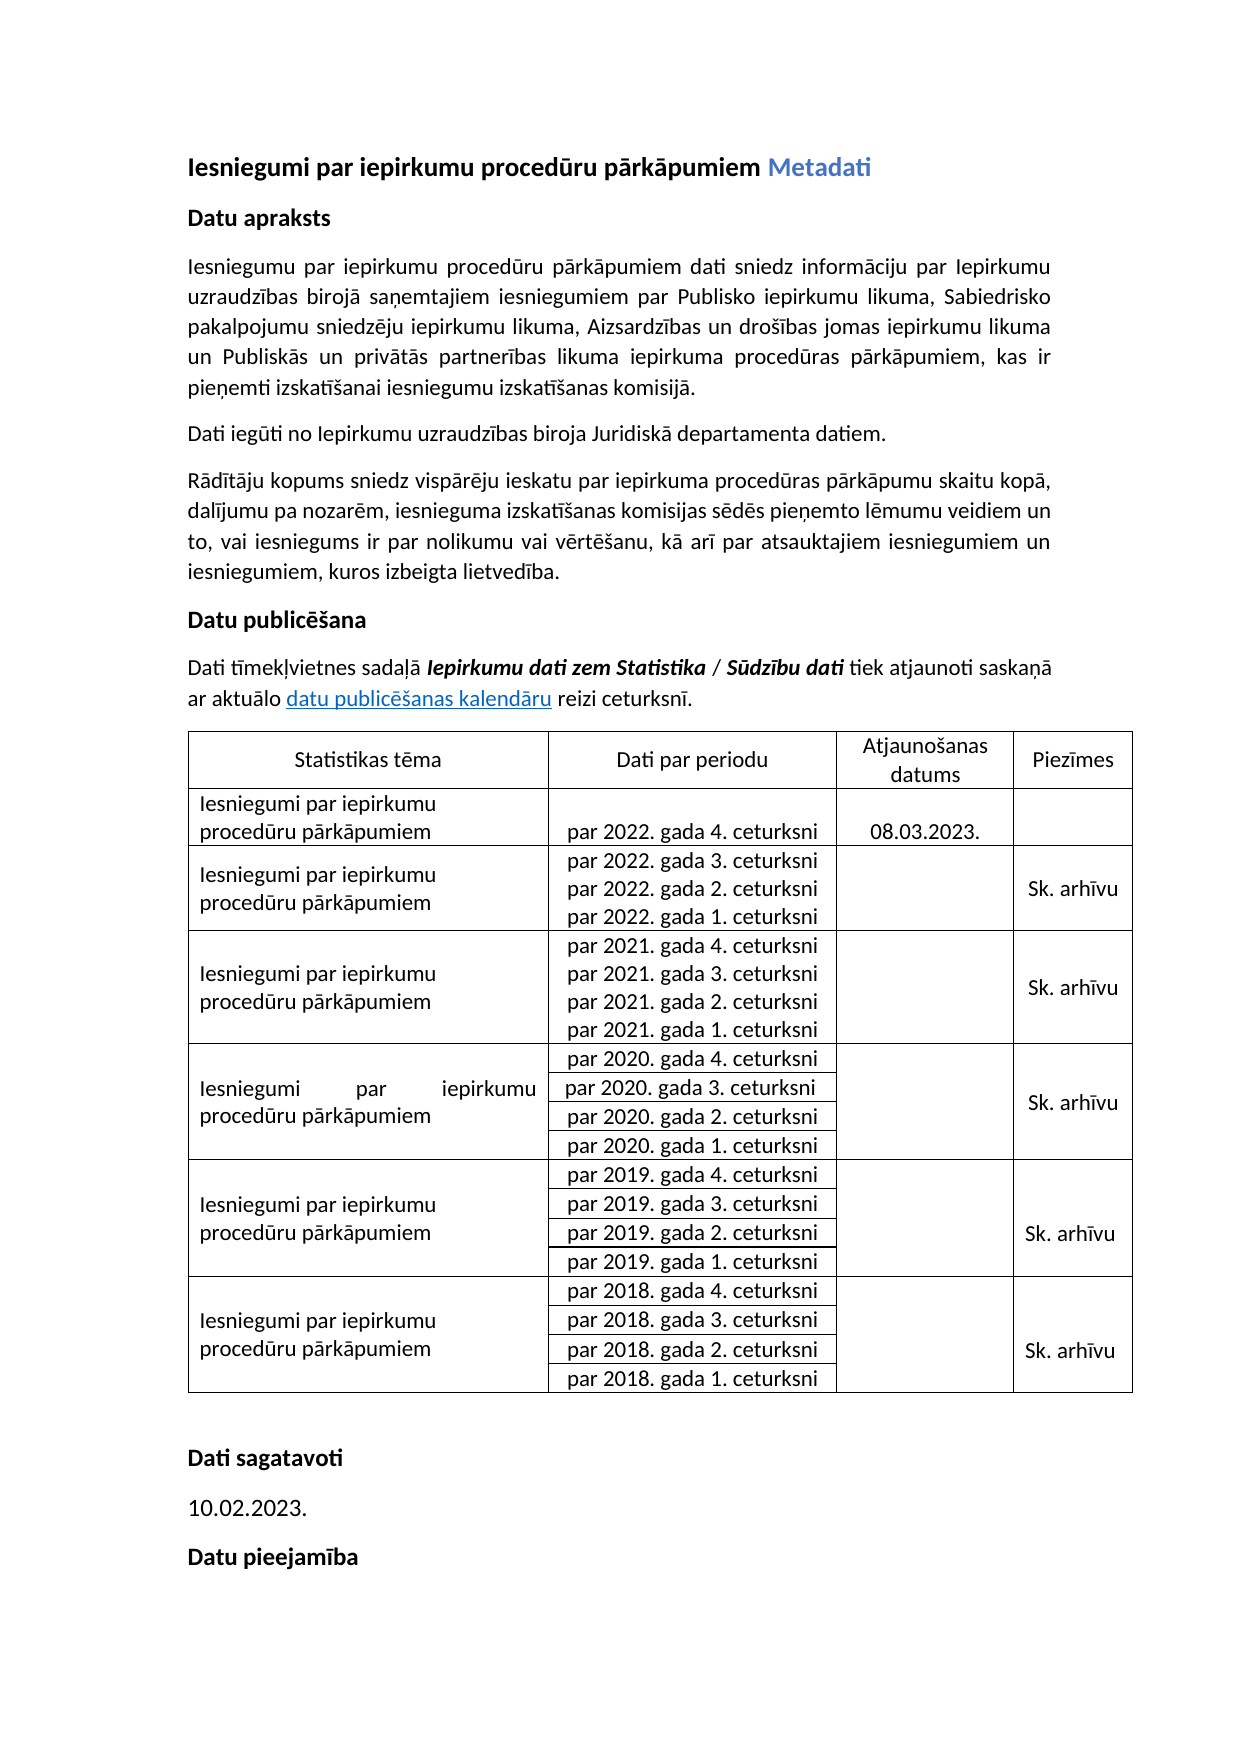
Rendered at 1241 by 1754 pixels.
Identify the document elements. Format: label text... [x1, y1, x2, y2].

table_cell Iesniegumi par iepirkumu procedūru pārkāpumiem [189, 1160, 548, 1276]
table_cell Sk. arhīvu [1014, 1160, 1132, 1276]
table_cell par 2019. gada 3. ceturksni [549, 1189, 836, 1217]
table_cell [1014, 789, 1132, 845]
table_cell par 2020. gada 1. ceturksni [549, 1131, 836, 1159]
text Iesniegumi par iepirkumu procedūru pārkāpumiem Metadati [187, 150, 1053, 183]
table_cell Iesniegumi par iepirkumu procedūru pārkāpumiem [189, 1044, 548, 1159]
text Datu pieejamība [187, 1542, 1053, 1572]
text Dati iegūti no Iepirkumu uzraudzības biroja Juridiskā departamenta datiem. [187, 419, 1053, 448]
table_cell par 2022. gada 3. ceturksni par 2022. gada 2. ceturksni par 2022. gada 1. ceturksni [549, 846, 836, 930]
table_cell [837, 931, 1013, 1043]
table_cell Iesniegumi par iepirkumu procedūru pārkāpumiem [189, 789, 548, 845]
table_cell par 2018. gada 3. ceturksni [549, 1306, 836, 1334]
text Iesniegumu par iepirkumu procedūru pārkāpumiem dati sniedz informāciju par Iepirkumu uzraudzības birojā saņemtajiem iesniegumiem par Publisko iepirkumu likuma, Sabiedrisko pakalpojumu sniedzēju iepirkumu likuma, Aizsardzības un drošības jomas iepirkumu likuma un Publiskās un privātās partnerības likuma iepirkuma procedūras pārkāpumiem, kas ir pieņemti izskatīšanai iesniegumu izskatīšanas komisijā. [187, 252, 1053, 401]
table_cell par 2020. gada 4. ceturksni [549, 1044, 836, 1072]
table_cell par 2018. gada 2. ceturksni [549, 1335, 836, 1363]
table_header Statistikas tēma [189, 732, 548, 788]
table_cell Iesniegumi par iepirkumu procedūru pārkāpumiem [189, 1277, 548, 1392]
table_cell Iesniegumi par iepirkumu procedūru pārkāpumiem [189, 846, 548, 930]
text Datu publicēšana [187, 604, 1053, 634]
table_cell Sk. arhīvu [1014, 931, 1132, 1043]
table_cell [837, 1160, 1013, 1276]
text Datu apraksts [187, 202, 1053, 233]
table_cell Sk. arhīvu [1014, 1277, 1132, 1392]
table_cell par 2019. gada 2. ceturksni [549, 1219, 836, 1246]
table_cell Iesniegumi par iepirkumu procedūru pārkāpumiem [189, 931, 548, 1043]
text Dati sagatavoti [187, 1442, 1053, 1473]
table_cell par 2020. gada 2. ceturksni [549, 1102, 836, 1130]
text Rādītāju kopums sniedz vispārēju ieskatu par iepirkuma procedūras pārkāpumu skaitu kopā, dalījumu pa nozarēm, iesnieguma izskatīšanas komisijas sēdēs pieņemto lēmumu veidiem un to, vai iesniegums ir par nolikumu vai vērtēšanu, kā arī par atsauktajiem iesniegumiem un iesniegumiem, kuros izbeigta lietvedība. [187, 466, 1053, 585]
table_cell 08.03.2023. [837, 789, 1013, 845]
table_cell par 2021. gada 4. ceturksni par 2021. gada 3. ceturksni par 2021. gada 2. ceturksni par 2021. gada 1. ceturksni [549, 931, 836, 1043]
table_cell [837, 1044, 1013, 1159]
table_cell Sk. arhīvu [1014, 846, 1132, 930]
table_cell [837, 846, 1013, 930]
table_header Atjaunošanas datums [837, 732, 1013, 788]
table_cell [837, 1277, 1013, 1392]
table_cell par 2019. gada 1. ceturksni [549, 1248, 836, 1276]
table_cell par 2018. gada 1. ceturksni [549, 1364, 836, 1392]
text Dati tīmekļvietnes sadaļā Iepirkumu dati zem Statistika / Sūdzību dati tiek atjaunoti saskaņā ar aktuālo datu publicēšanas kalendāru reizi ceturksnī. [187, 653, 1053, 712]
table_cell par 2022. gada 4. ceturksni [549, 789, 836, 845]
table_header Piezīmes [1014, 732, 1132, 788]
table_cell par 2018. gada 4. ceturksni [549, 1277, 836, 1304]
table_cell par 2019. gada 4. ceturksni [549, 1160, 836, 1188]
table_cell par 2020. gada 3. ceturksni [549, 1073, 836, 1101]
table_header Dati par periodu [549, 732, 836, 788]
table_cell Sk. arhīvu [1014, 1044, 1132, 1159]
text 10.02.2023. [187, 1492, 1053, 1522]
